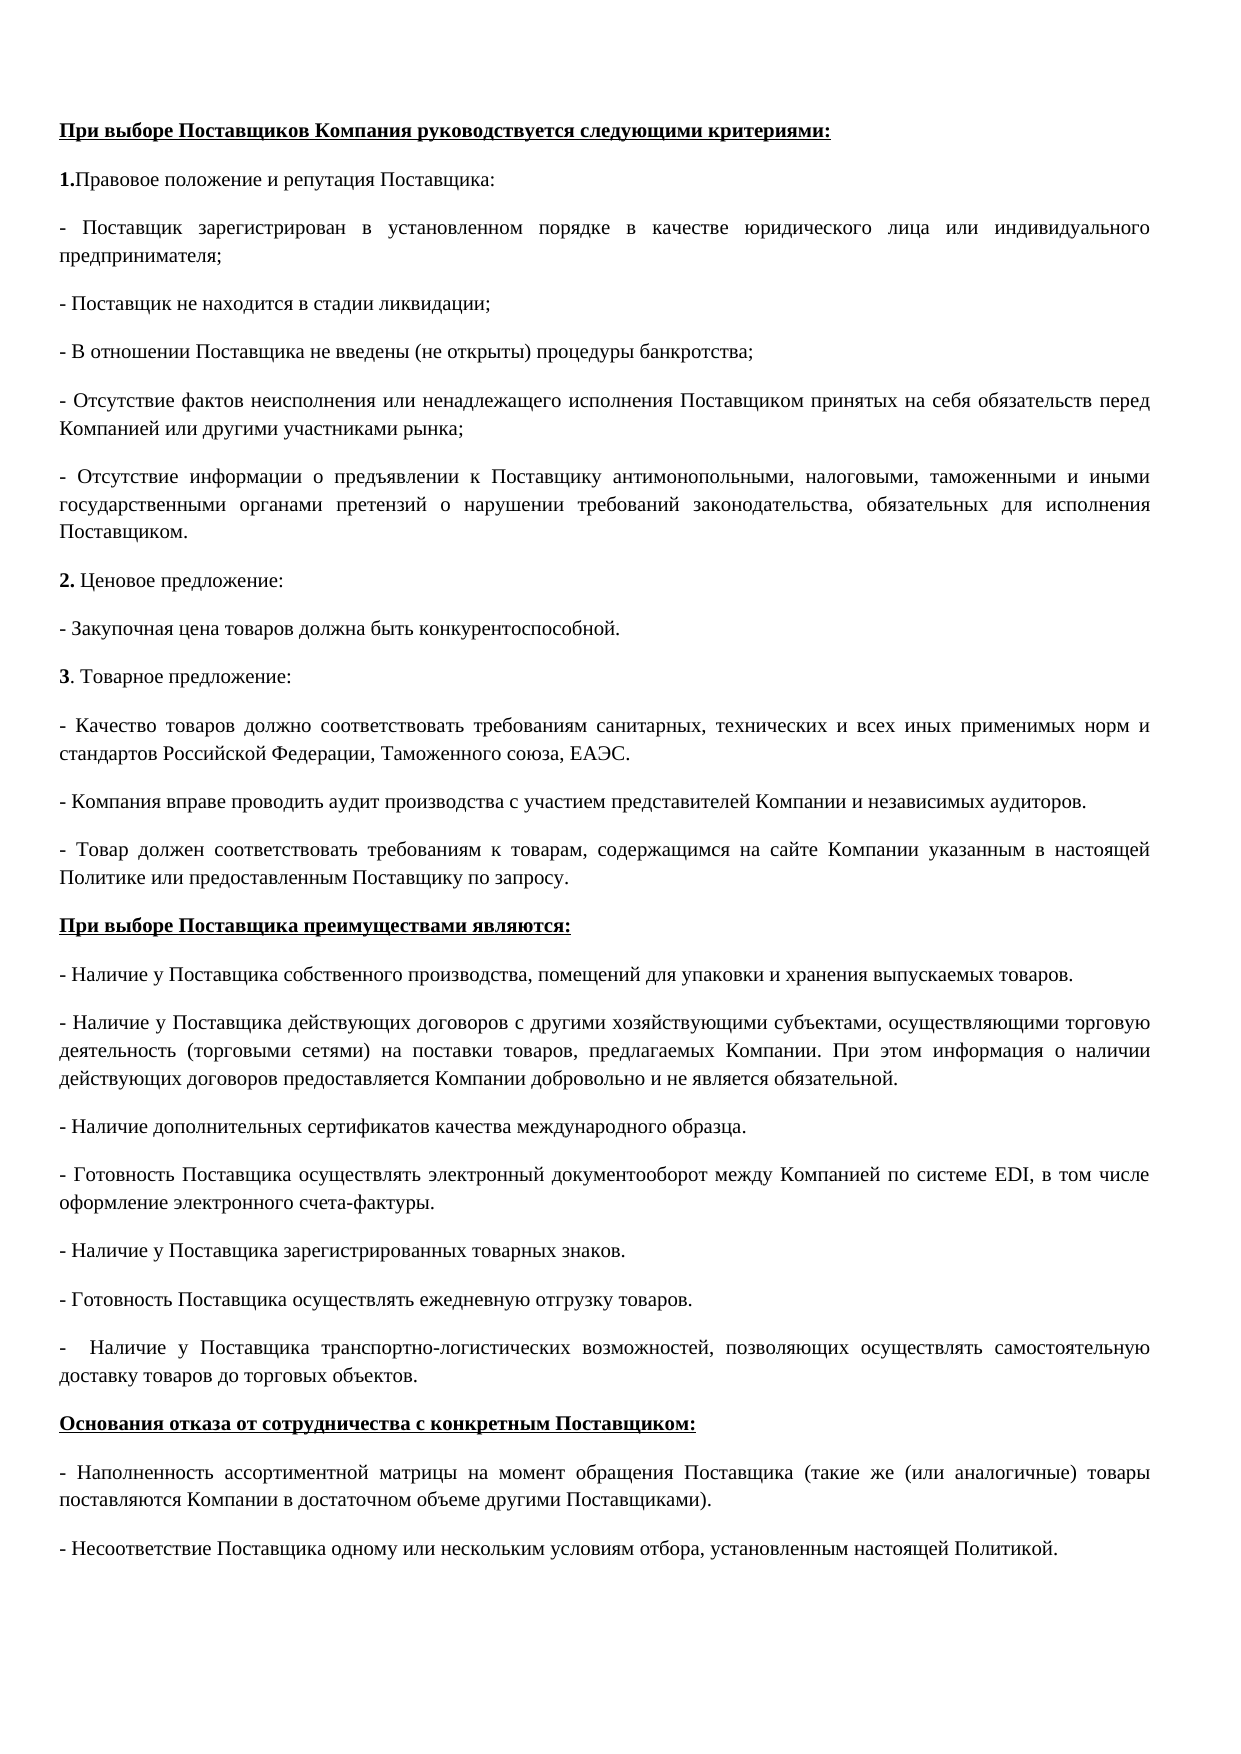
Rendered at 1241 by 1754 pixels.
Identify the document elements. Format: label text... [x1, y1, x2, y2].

text - Наличие у Поставщика действующих договоров с другими хозяйствующими субъектами, осуществляющими торговую деятельность (торговыми сетями) на поставки товаров, предлагаемых Компании. При этом информация о наличии действующих договоров предоставляется Компании добровольно и не является обязательной. [59, 1010, 1152, 1089]
text - Поставщик зарегистрирован в установленном порядке в качестве юридического лица или индивидуального предпринимателя; [59, 215, 1152, 267]
text - Наполненность ассортиментной матрицы на момент обращения Поставщика (такие же (или аналогичные) товары поставляются Компании в достаточном объеме другими Поставщиками). [59, 1460, 1152, 1511]
text - В отношении Поставщика не введены (не открыты) процедуры банкротства; [59, 339, 1152, 363]
text - Поставщик не находится в стадии ликвидации; [59, 291, 1152, 315]
text - Готовность Поставщика осуществлять ежедневную отгрузку товаров. [59, 1287, 1152, 1311]
text - Отсутствие информации о предъявлении к Поставщику антимонопольными, налоговыми, таможенными и иными государственными органами претензий о нарушении требований законодательства, обязательных для исполнения Поставщиком. [59, 464, 1152, 543]
text 1.Правовое положение и репутация Поставщика: [59, 167, 1152, 191]
text При выборе Поставщика преимуществами являются: [59, 913, 1152, 937]
text - Наличие у Поставщика собственного производства, помещений для упаковки и хранения выпускаемых товаров. [59, 962, 1152, 986]
text - Отсутствие фактов неисполнения или ненадлежащего исполнения Поставщиком принятых на себя обязательств перед Компанией или другими участниками рынка; [59, 388, 1152, 439]
text - Наличие дополнительных сертификатов качества международного образца. [59, 1114, 1152, 1138]
text Основания отказа от сотрудничества с конкретным Поставщиком: [59, 1411, 1152, 1435]
text - Качество товаров должно соответствовать требованиям санитарных, технических и всех иных применимых норм и стандартов Российской Федерации, Таможенного союза, ЕАЭС. [59, 713, 1152, 764]
text - Закупочная цена товаров должна быть конкурентоспособной. [59, 616, 1152, 640]
text - Наличие у Поставщика транспортно-логистических возможностей, позволяющих осуществлять самостоятельную доставку товаров до торговых объектов. [59, 1335, 1152, 1387]
text - Товар должен соответствовать требованиям к товарам, содержащимся на сайте Компании указанным в настоящей Политике или предоставленным Поставщику по запросу. [59, 837, 1152, 889]
text При выборе Поставщиков Компания руководствуется следующими критериями: [59, 118, 1152, 142]
text - Готовность Поставщика осуществлять электронный документооборот между Компанией по системе EDI, в том числе оформление электронного счета-фактуры. [59, 1162, 1152, 1214]
text 3. Товарное предложение: [59, 664, 1152, 688]
text - Наличие у Поставщика зарегистрированных товарных знаков. [59, 1238, 1152, 1262]
text - Компания вправе проводить аудит производства с участием представителей Компании и независимых аудиторов. [59, 789, 1152, 813]
text 2. Ценовое предложение: [59, 568, 1152, 592]
text - Несоответствие Поставщика одному или нескольким условиям отбора, установленным настоящей Политикой. [59, 1536, 1152, 1560]
